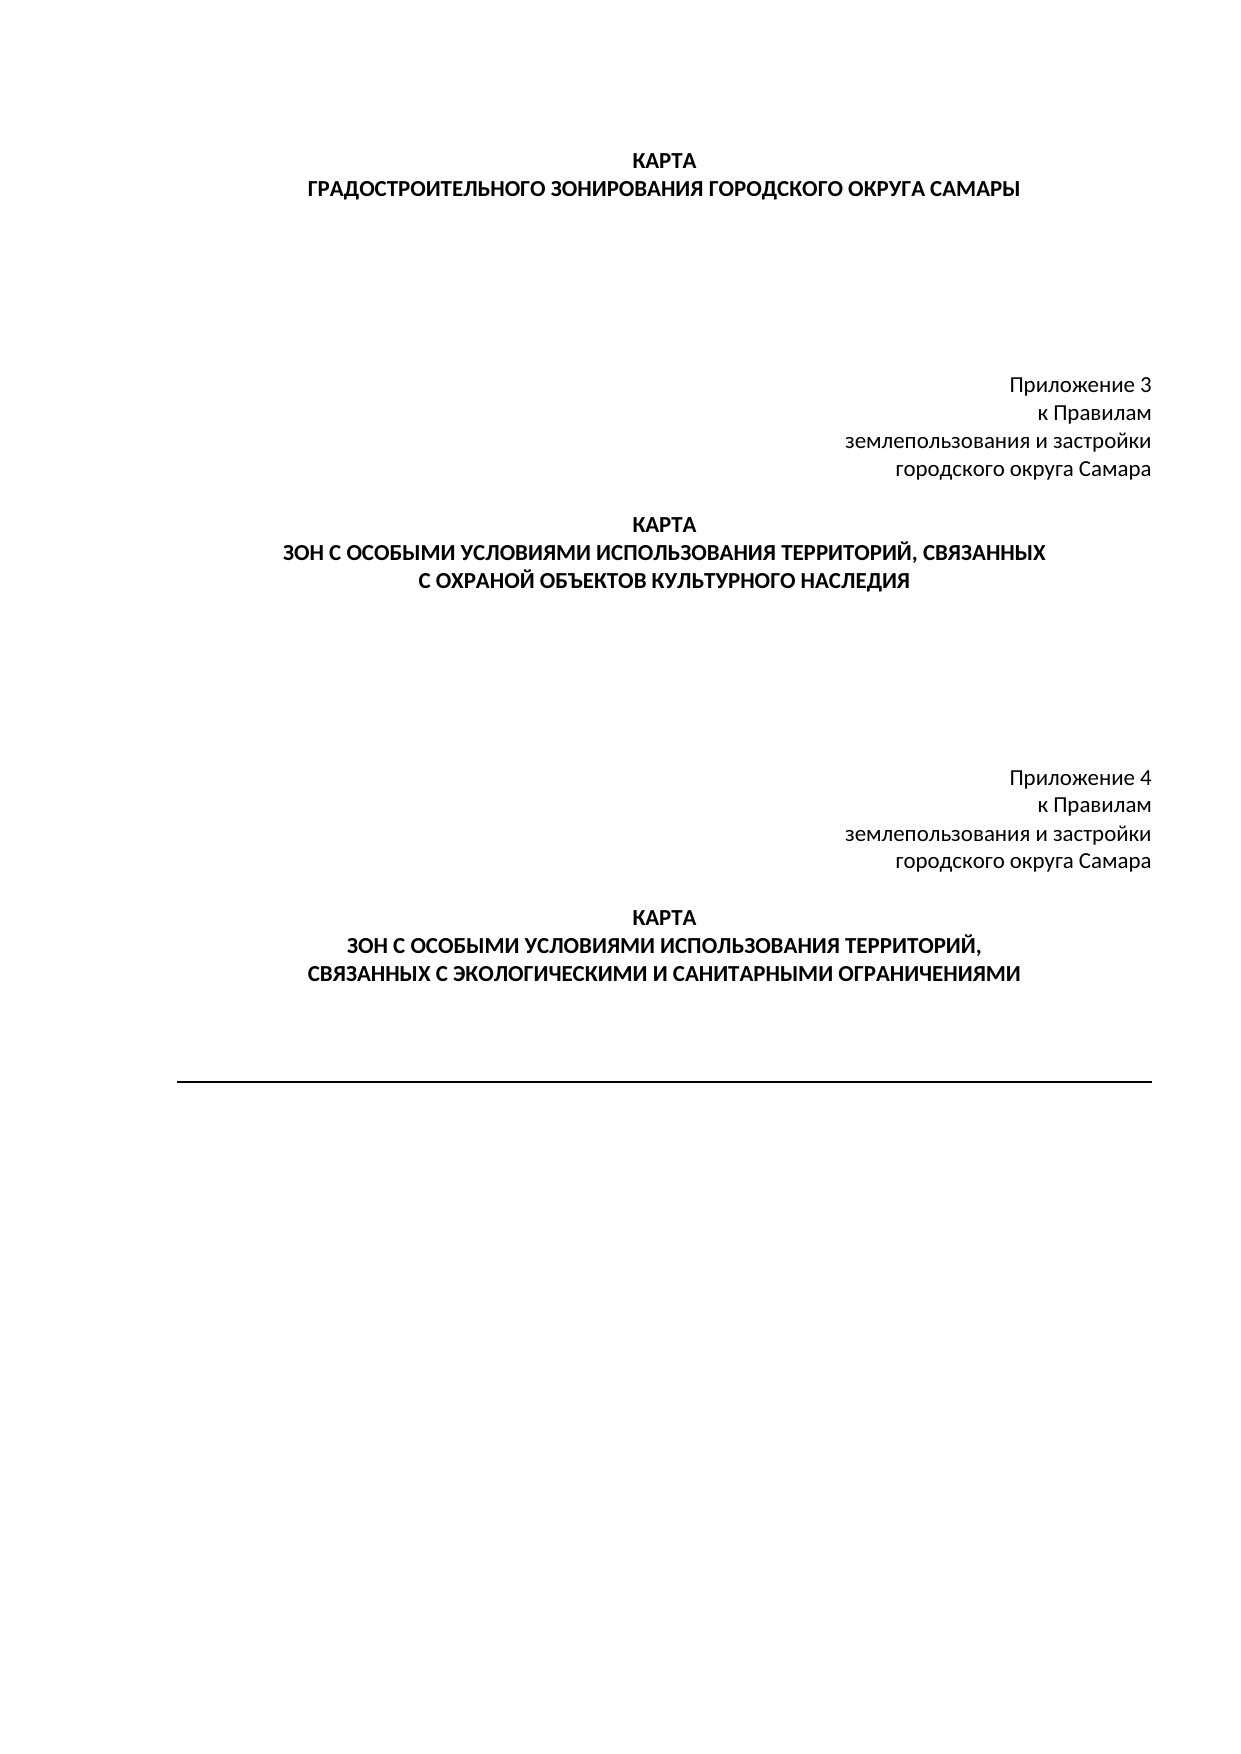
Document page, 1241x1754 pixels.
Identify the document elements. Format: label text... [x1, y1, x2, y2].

title ЗОН С ОСОБЫМИ УСЛОВИЯМИ ИСПОЛЬЗОВАНИЯ ТЕРРИТОРИЙ, [177, 931, 1152, 959]
title КАРТА [177, 146, 1152, 174]
text городского округа Самара [177, 847, 1152, 875]
text Приложение 3 [177, 370, 1152, 398]
text Приложение 4 [177, 763, 1152, 791]
title С ОХРАНОЙ ОБЪЕКТОВ КУЛЬТУРНОГО НАСЛЕДИЯ [177, 566, 1152, 594]
text к Правилам [177, 791, 1152, 819]
text землепользования и застройки [177, 819, 1152, 847]
text к Правилам [177, 398, 1152, 426]
title КАРТА [177, 903, 1152, 931]
title ЗОН С ОСОБЫМИ УСЛОВИЯМИ ИСПОЛЬЗОВАНИЯ ТЕРРИТОРИЙ, СВЯЗАННЫХ [177, 538, 1152, 566]
title ГРАДОСТРОИТЕЛЬНОГО ЗОНИРОВАНИЯ ГОРОДСКОГО ОКРУГА САМАРЫ [177, 174, 1152, 202]
title СВЯЗАННЫХ С ЭКОЛОГИЧЕСКИМИ И САНИТАРНЫМИ ОГРАНИЧЕНИЯМИ [177, 959, 1152, 987]
text землепользования и застройки [177, 426, 1152, 454]
title КАРТА [177, 510, 1152, 538]
text городского округа Самара [177, 454, 1152, 482]
